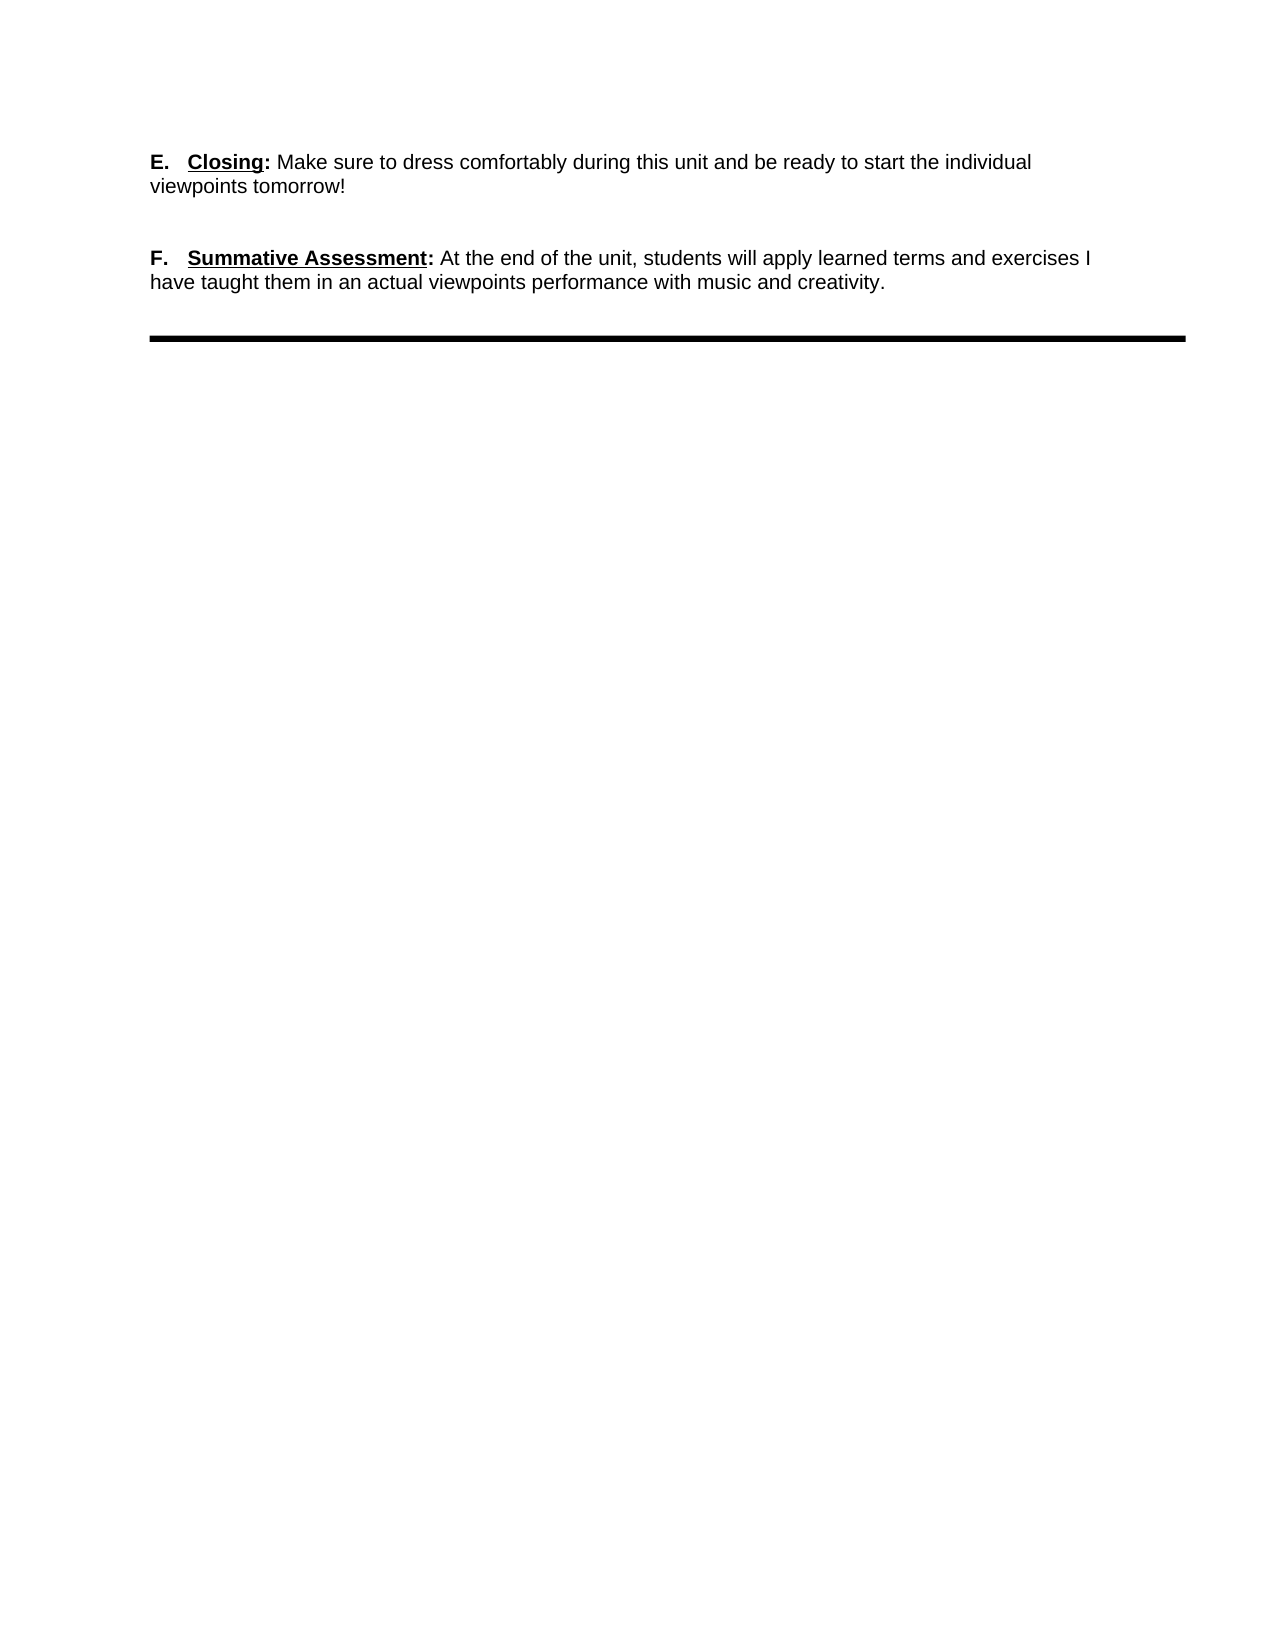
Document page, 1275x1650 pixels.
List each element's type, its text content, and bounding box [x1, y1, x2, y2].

text E. Closing: Make sure to dress comfortably during this unit and be ready to start the individual viewpoints tomorrow! [150, 150, 1125, 198]
text F. Summative Assessment: At the end of the unit, students will apply learned terms and exercises I have taught them in an actual viewpoints performance with music and creativity. [150, 246, 1125, 294]
